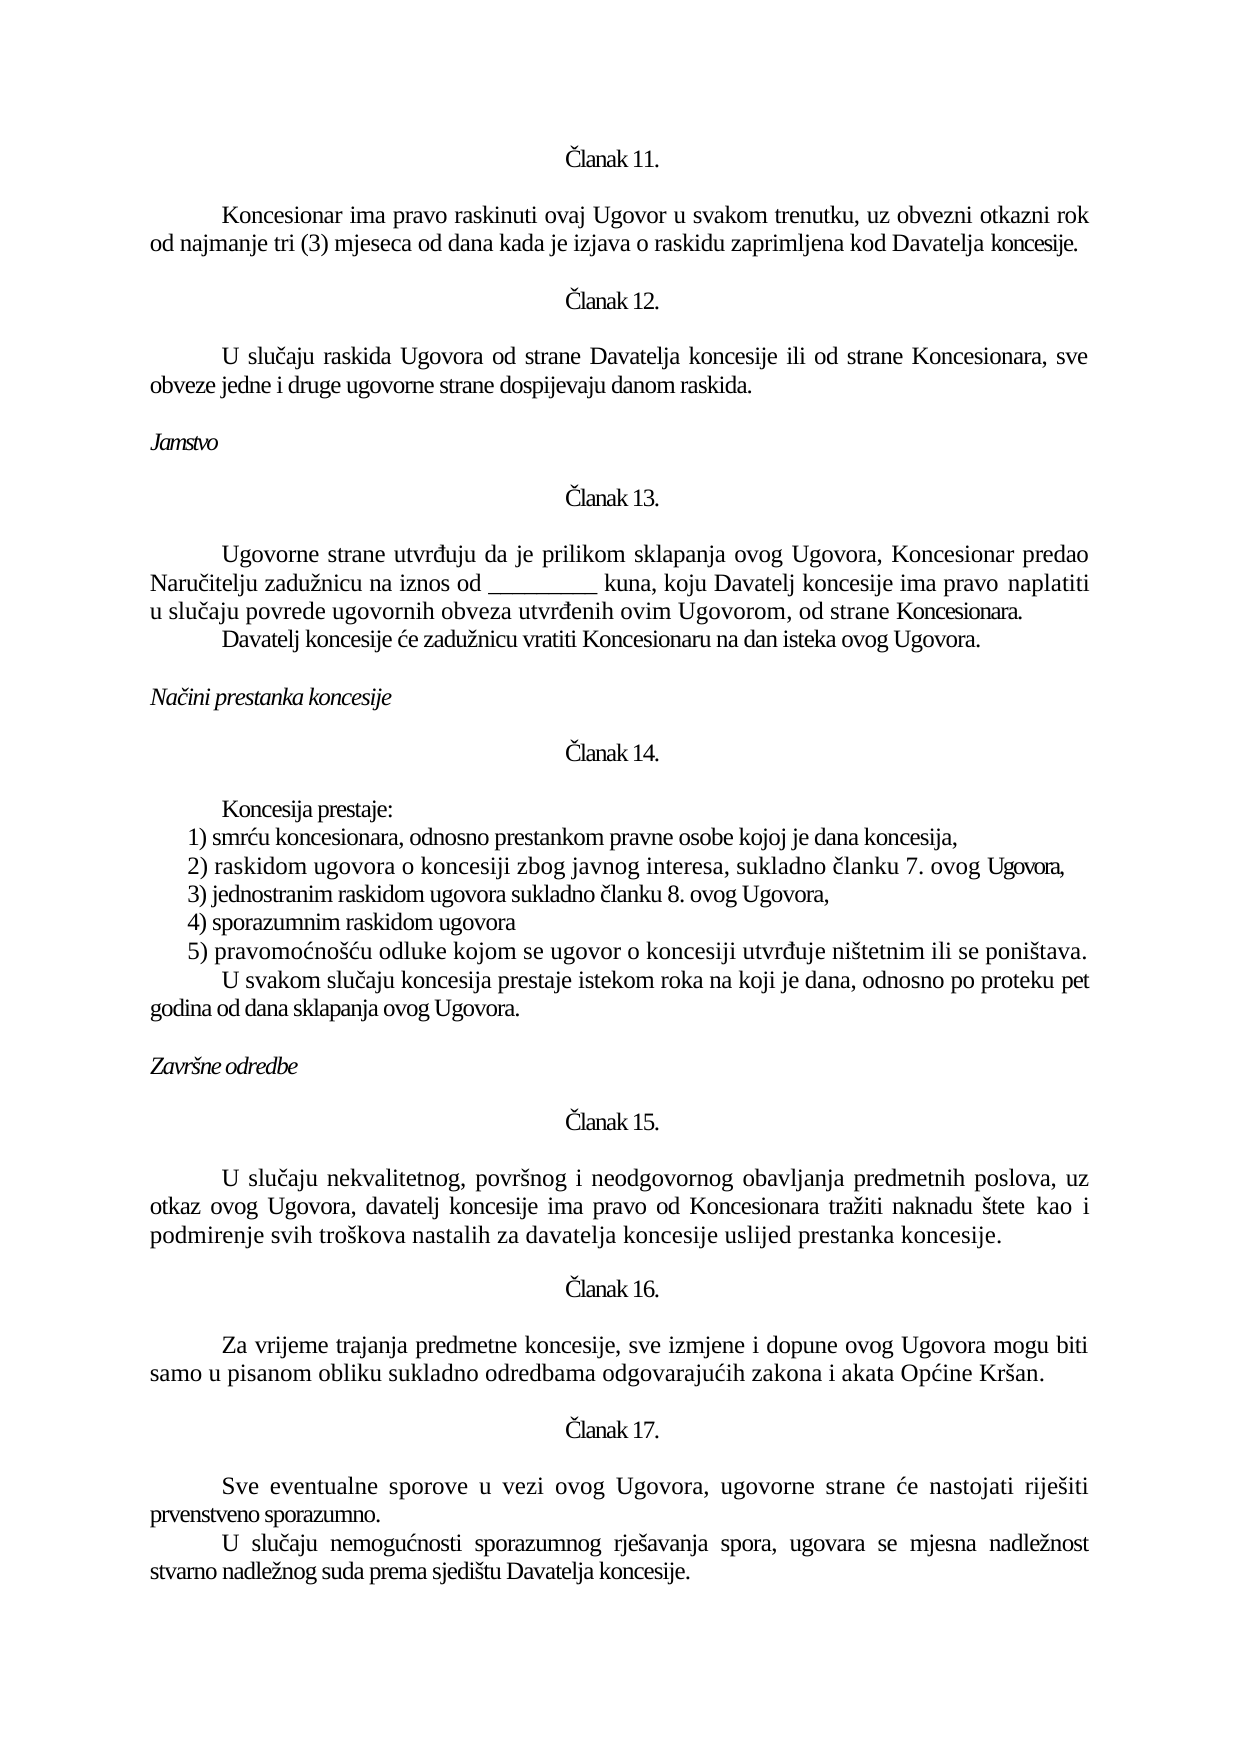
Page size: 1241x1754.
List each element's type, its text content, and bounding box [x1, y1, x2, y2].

text Članak 17. [149, 1418, 716, 1443]
text 3) jednostranim raskidom ugovora sukladno članku 8. ovog Ugovora, [187, 880, 933, 908]
text Članak 14. [149, 742, 716, 766]
text Članak 16. [149, 1277, 716, 1302]
text 1) smrću koncesionara, odnosno prestankom pravne osobe kojoj je dana koncesija, [187, 823, 1069, 851]
text Članak 13. [149, 487, 716, 512]
text Članak 15. [149, 1110, 716, 1135]
text Članak 12. [149, 289, 716, 314]
text Jamstvo [150, 431, 318, 456]
text Za vrijeme trajanja predmetne koncesije, sve izmjene i dopune ovog Ugovora mogu biti samo u pisanom obliku sukladno odredbama odgovarajućih zakona i akata Općine Kršan. [149, 1331, 1090, 1387]
text 4) sporazumnim raskidom ugovora [187, 908, 612, 936]
text Sve eventualne sporove u vezi ovog Ugovora, ugovorne strane će nastojati riješiti prvenstveno sporazumno. [149, 1472, 1090, 1528]
text Davatelj koncesije će zadužnicu vratiti Koncesionaru na dan isteka ovog Ugovora. [149, 625, 1011, 653]
text U slučaju raskida Ugovora od strane Davatelja koncesije ili od strane Koncesionara, sve obveze jedne i druge ugovorne strane dospijevaju danom raskida. [149, 342, 1089, 399]
text U slučaju nekvalitetnog, površnog i neodgovornog obavljanja predmetnih poslova, uz otkaz ovog Ugovora, davatelj koncesije ima pravo od Koncesionara tražiti naknadu štete kao i podmirenje svih troškova nastalih za davatelja koncesije uslijed prestanka koncesije. [149, 1163, 1089, 1249]
text Članak 11. [149, 148, 716, 172]
text 2) raskidom ugovora o koncesiji zbog javnog interesa, sukladno članku 7. ovog Ugovora, [187, 851, 1089, 880]
text Načini prestanka koncesije [150, 685, 497, 710]
text Završne odredbe [150, 1054, 401, 1079]
text U svakom slučaju koncesija prestaje istekom roka na koji je dana, odnosno po proteku pet godina od dana sklapanja ovog Ugovora. [149, 966, 1089, 1022]
text Ugovorne strane utvrđuju da je prilikom sklapanja ovog Ugovora, Koncesionar predao Naručitelju zadužnicu na iznos od _________ kuna, koju Davatelj koncesije ima pravo naplatiti u slučaju povrede ugovornih obveza utvrđenih ovim Ugovorom, od strane Koncesionara. [149, 540, 1089, 625]
text U slučaju nemogućnosti sporazumnog rješavanja spora, ugovara se mjesna nadležnost stvarno nadležnog suda prema sjedištu Davatelja koncesije. [149, 1528, 1089, 1585]
text Koncesionar ima pravo raskinuti ovaj Ugovor u svakom trenutku, uz obvezni otkazni rok od najmanje tri (3) mjeseca od dana kada je izjava o raskidu zaprimljena kod Davatelja koncesije. [149, 201, 1089, 258]
text Koncesija prestaje: [149, 795, 421, 823]
text 5) pravomoćnošću odluke kojom se ugovor o koncesiji utvrđuje ništetnim ili se poništava. [149, 936, 1089, 966]
